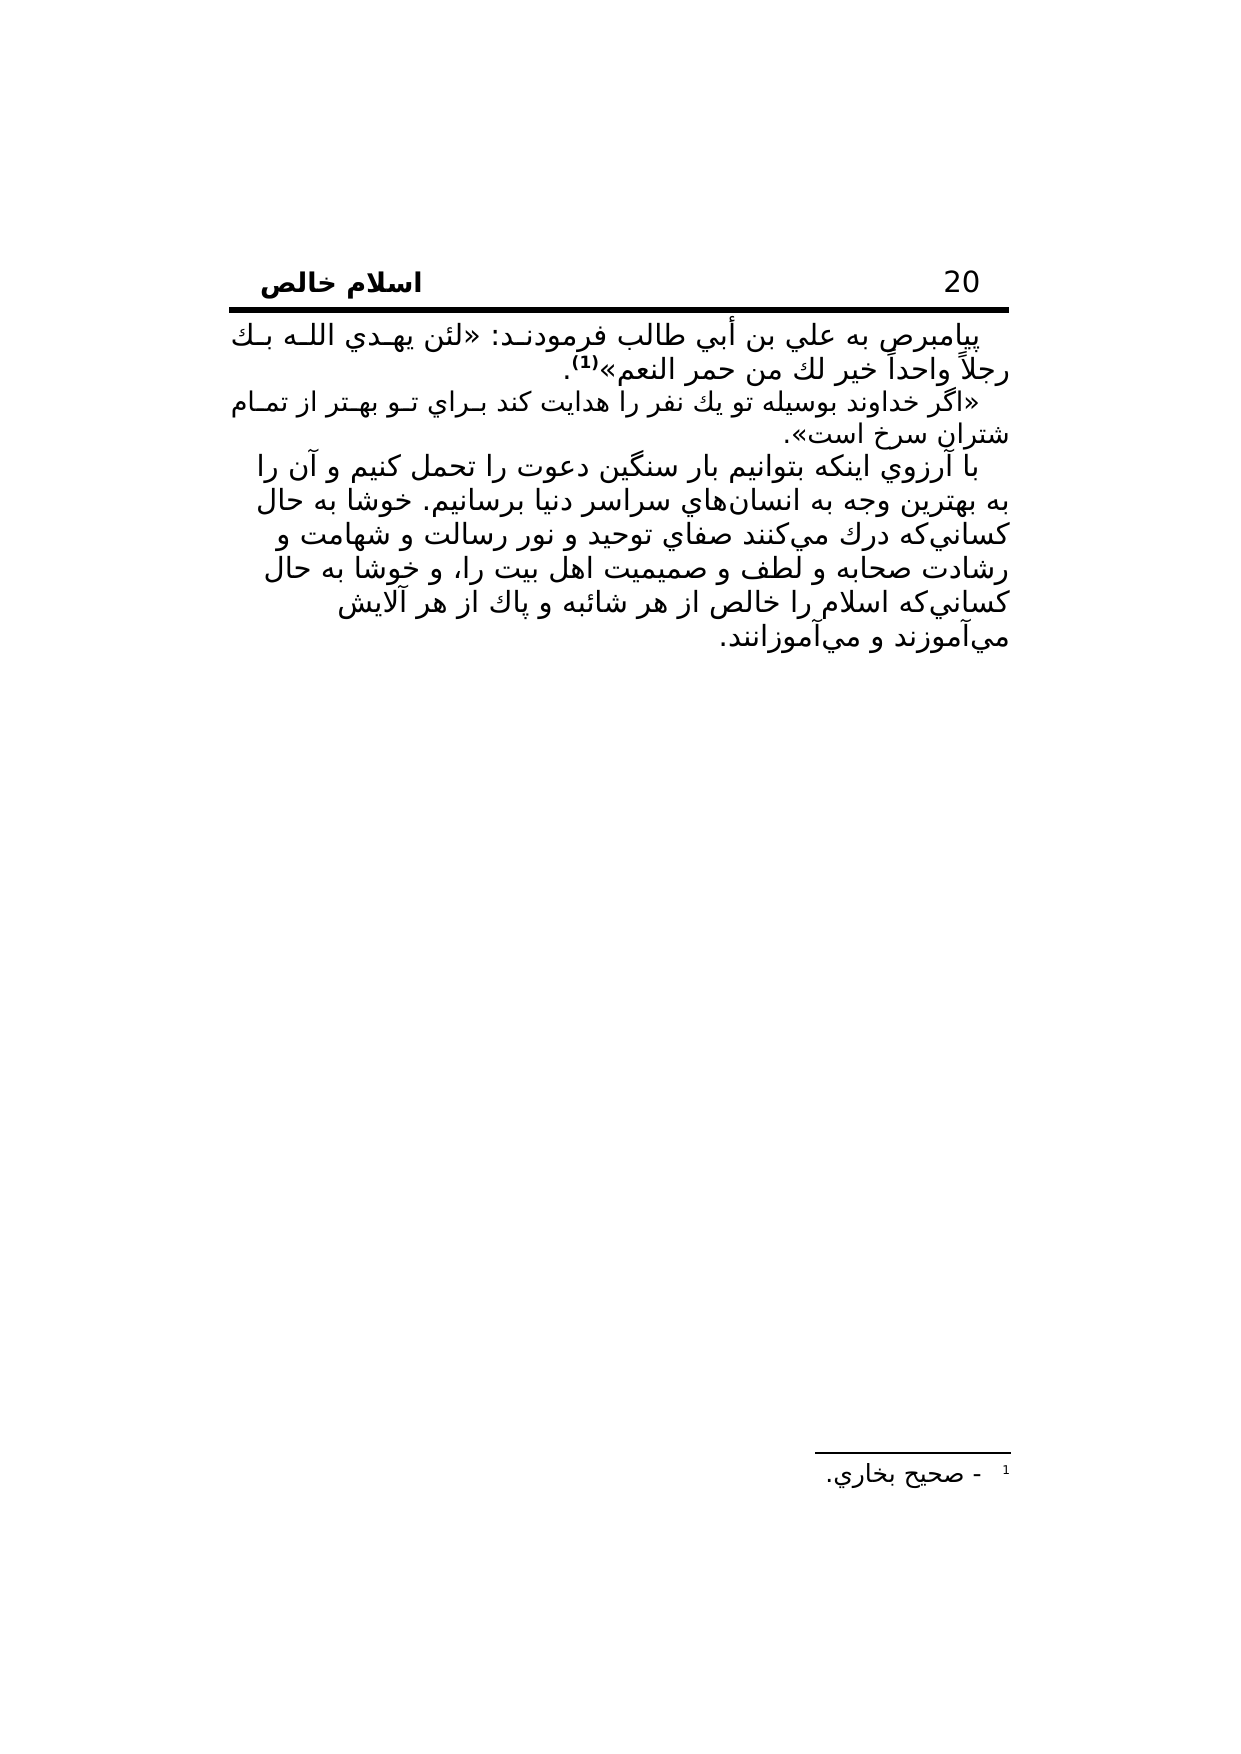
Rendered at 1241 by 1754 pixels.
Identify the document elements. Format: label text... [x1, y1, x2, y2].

text پيامبرص به علي بن أبي طالب فرمودند: «لئن يهدي الله بك رجلاً واحداً خير لك من حمر النعم»(). [230, 318, 1010, 386]
text با آرزوي اينكه بتوانيم بار سنگين دعوت را تحمل كنيم و آن را به بهترين وجه به انسان‌هاي سراسر دنيا برسانيم. خوشا به حال كساني‌كه درك مي‌كنند صفاي توحيد و نور رسالت و شهامت و رشادت صحابه و لطف و صميميت اهل بيت را، و خوشا به حال كساني‌كه اسلام را خالص از هر شائبه و پاك از هر آلايش مي‌آموزند و مي‌آموزانند. [230, 449, 1010, 653]
text «اگر خداوند بوسيله تو يك نفر را هدايت كند براي تو بهتر از تمام شتران سرخ است». [230, 386, 1010, 449]
